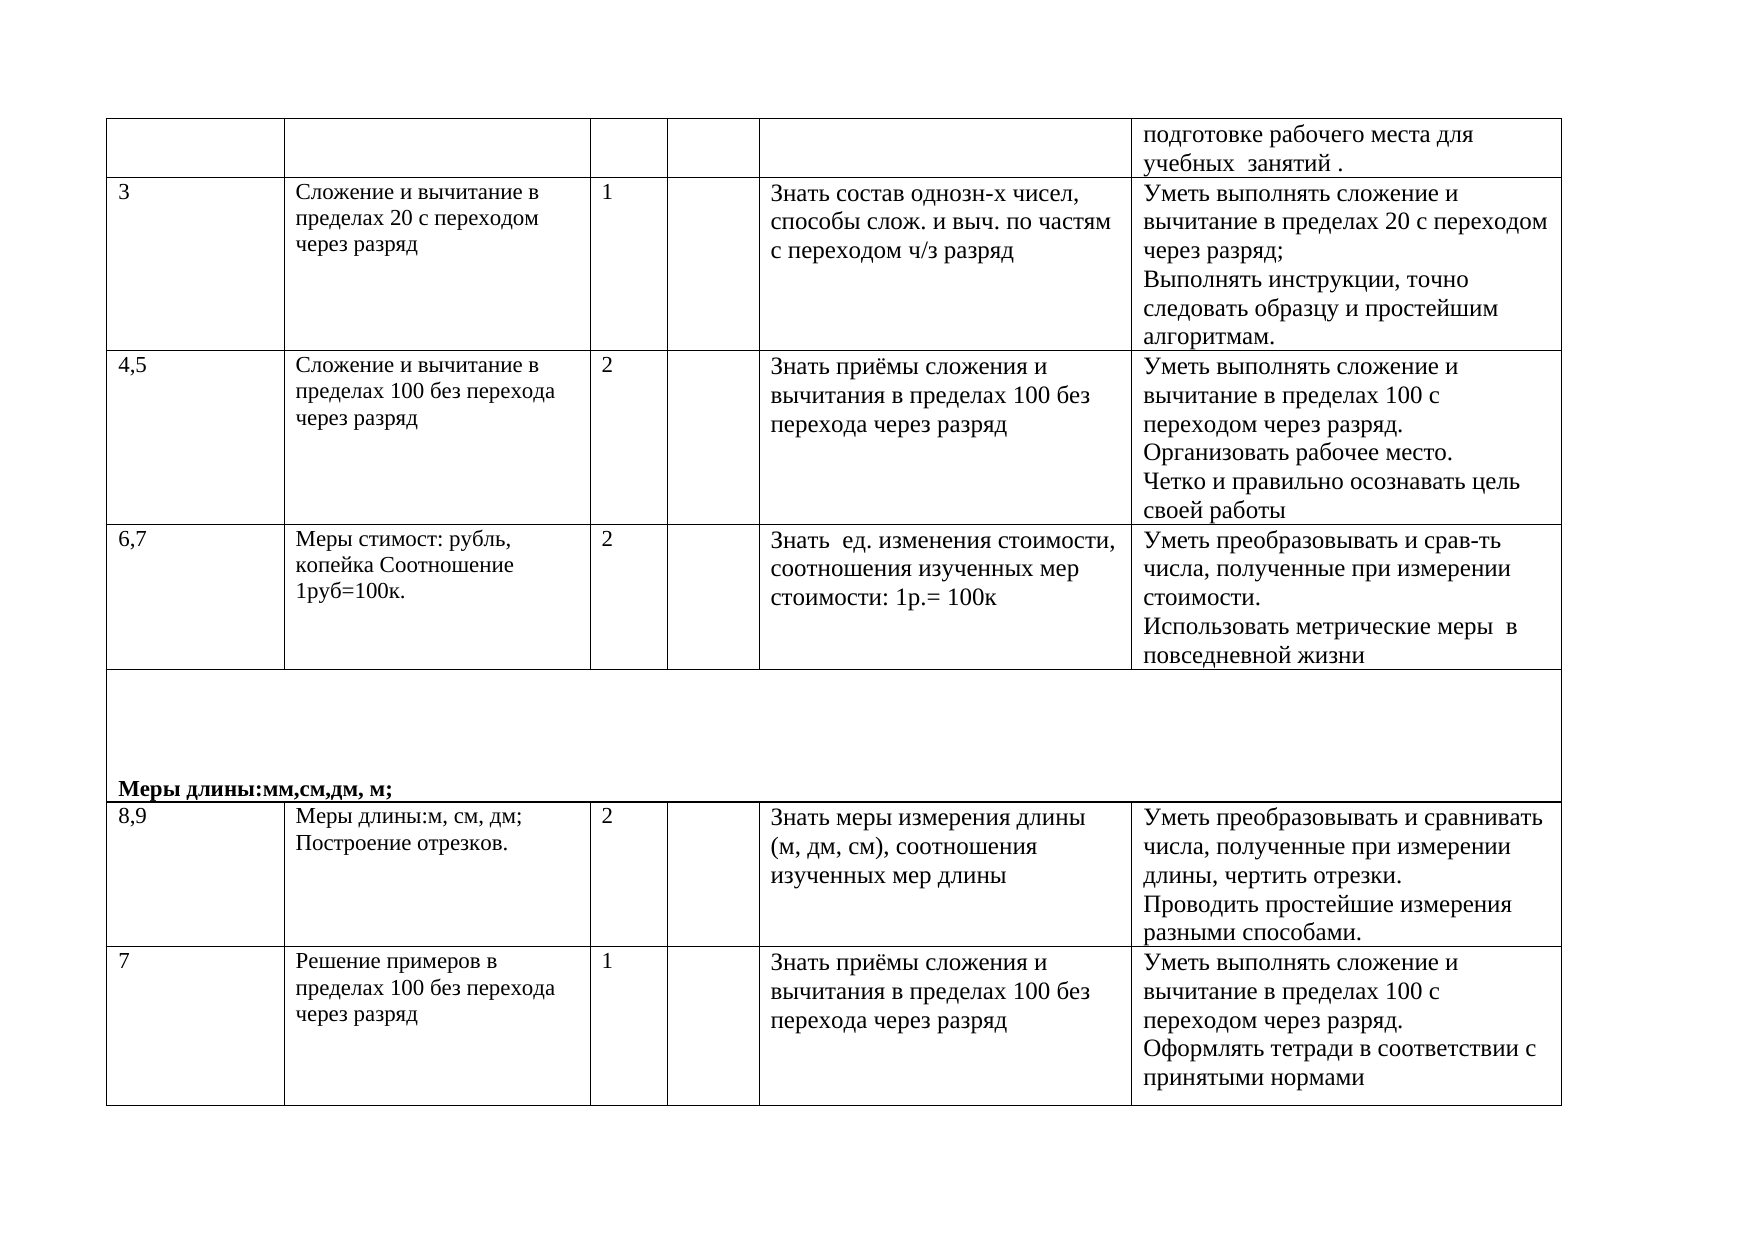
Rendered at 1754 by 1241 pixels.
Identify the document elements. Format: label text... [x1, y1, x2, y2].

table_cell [760, 119, 1131, 177]
table_cell [668, 119, 759, 177]
table_cell Меры стимост: рубль, копейка Соотношение 1руб=100к. [285, 525, 590, 668]
table_cell Сложение и вычитание в пределах 100 без перехода через разряд [285, 351, 590, 524]
table_cell 2 [591, 525, 667, 668]
table_cell [668, 947, 759, 1105]
table_cell 2 [591, 803, 667, 946]
table_cell Знать приёмы сложения и вычитания в пределах 100 без перехода через разряд [760, 351, 1131, 524]
table_cell 2 [107, 119, 284, 177]
table_cell [668, 351, 759, 524]
table_cell 8,9 [107, 803, 284, 946]
table_cell Уметь преобразовывать и срав-ть числа, полученные при измерении стоимости. Использовать метрические меры в повседневной жизни [1132, 525, 1561, 668]
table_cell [760, 947, 1131, 1105]
table_cell [668, 525, 759, 668]
table_cell Уметь выполнять сложение и вычитание в пределах 100 с переходом через разряд. Организовать рабочее место. Четко и правильно осознавать цель своей работы [1132, 351, 1561, 524]
table_cell [668, 178, 759, 350]
table_cell Сложение и вычитание в пределах 20 с переходом через разряд [285, 178, 590, 350]
table_cell Знать состав однозн-х чисел, способы слож. и выч. по частям с переходом ч/з разряд [760, 178, 1131, 350]
table_cell [668, 803, 759, 946]
table_cell Знать меры измерения длины (м, дм, см), соотношения изученных мер длины [760, 803, 1131, 946]
table_cell 1 [591, 947, 667, 1105]
table_cell 6,7 [107, 525, 284, 668]
table_cell 1 [591, 178, 667, 350]
table_cell Меры длины:мм,см,дм, м; [107, 670, 1561, 801]
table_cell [1132, 947, 1561, 1105]
table_cell Уметь выполнять сложение и вычитание в пределах 20 с переходом через разряд; Выполнять инструкции, точно следовать образцу и простейшим алгоритмам. [1132, 178, 1561, 350]
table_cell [285, 119, 590, 177]
table_cell 3 [107, 178, 284, 350]
table_cell Знать ед. изменения стоимости, соотношения изученных мер стоимости: 1р.= 100к [760, 525, 1131, 668]
table_cell 1 [591, 119, 667, 177]
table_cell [285, 947, 590, 1105]
table_cell 7 [107, 947, 284, 1105]
table_cell 2 [591, 351, 667, 524]
table_cell Меры длины:м, см, дм; Построение отрезков. [285, 803, 590, 946]
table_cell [1132, 119, 1561, 177]
table_cell 4,5 [107, 351, 284, 524]
table_cell Уметь преобразовывать и сравнивать числа, полученные при измерении длины, чертить отрезки. Проводить простейшие измерения разными способами. [1132, 803, 1561, 946]
